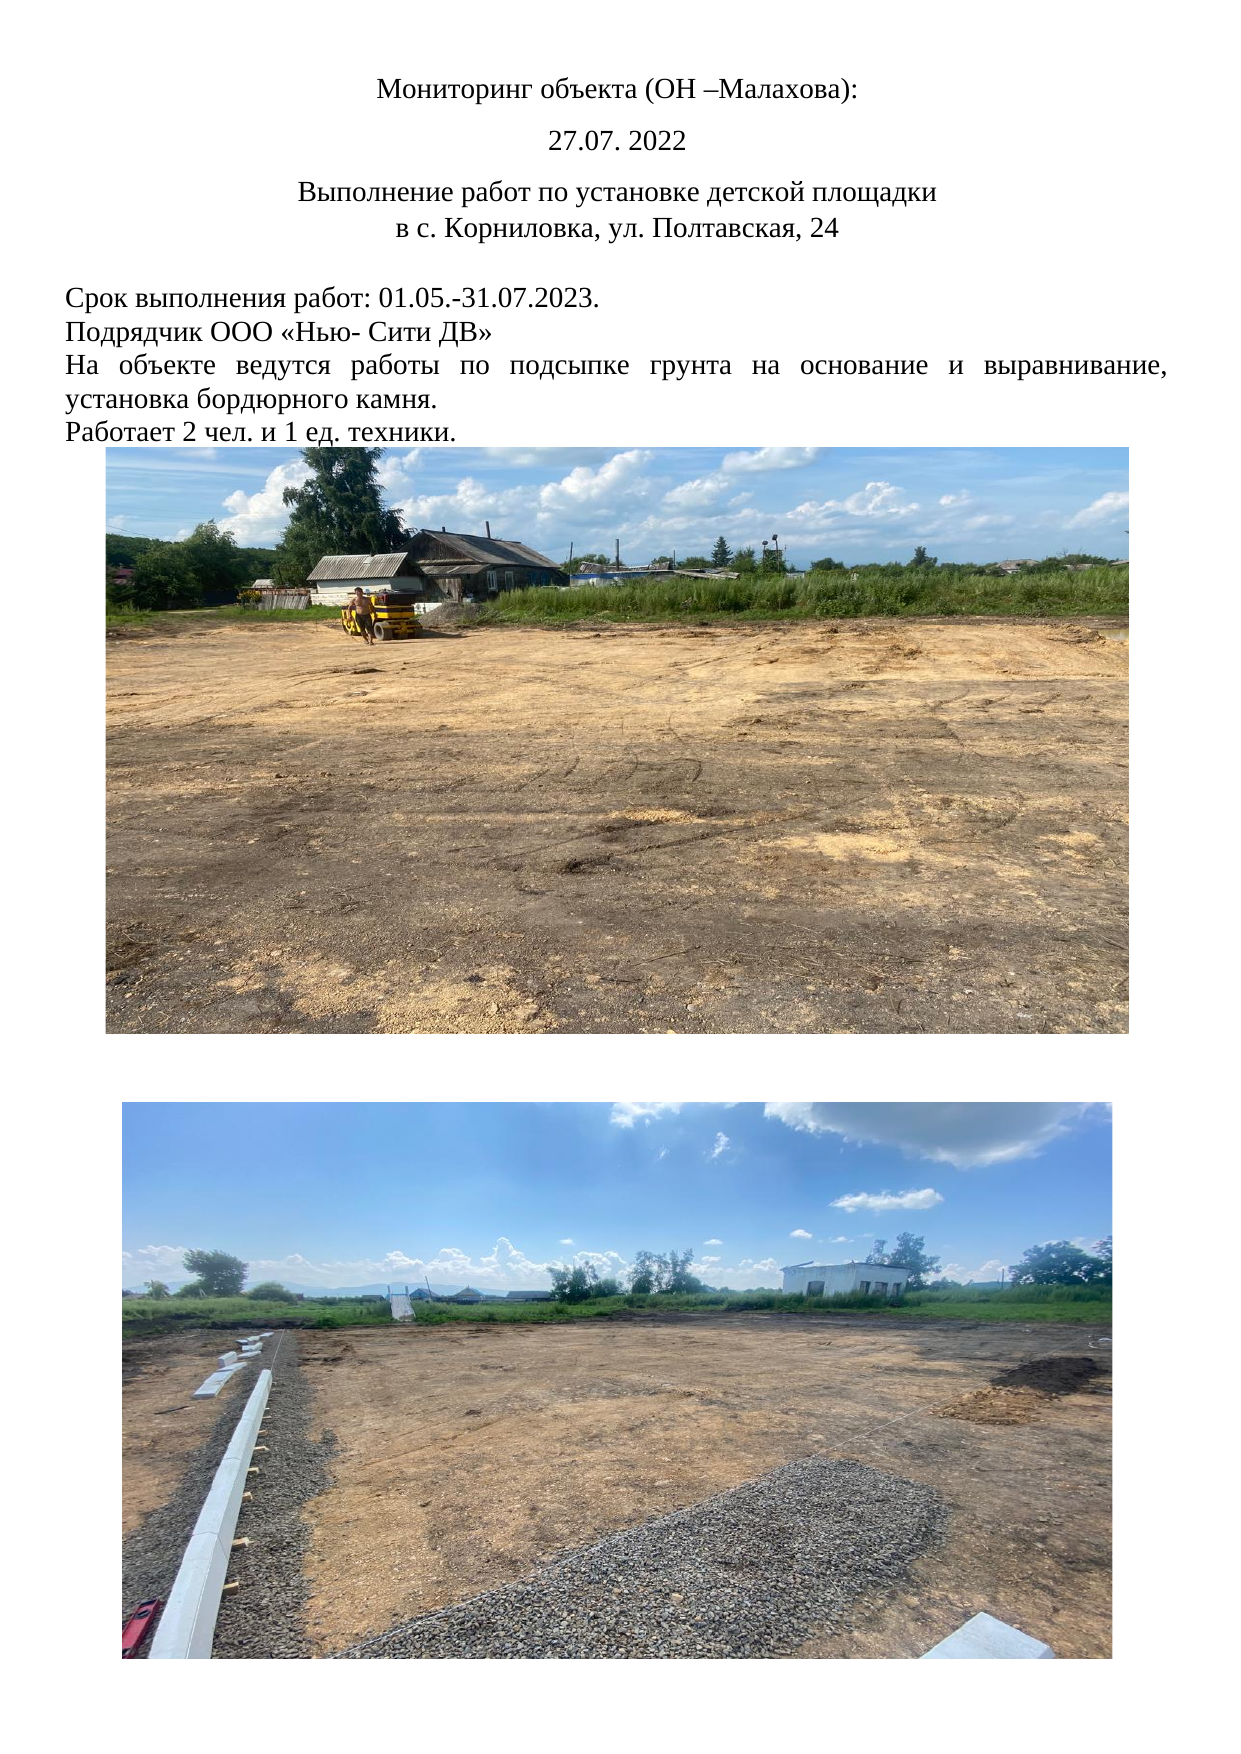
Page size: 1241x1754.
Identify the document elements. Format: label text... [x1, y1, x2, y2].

picture [122, 1102, 1113, 1659]
text Работает 2 чел. и 1 ед. техники. [65, 414, 1169, 448]
text На объекте ведутся работы по подсыпке грунта на основание и выравнивание, установка бордюрного камня. [65, 347, 1169, 414]
text Мониторинг объекта (ОН –Малахова): [65, 71, 1169, 104]
text в с. Корниловка, ул. Полтавская, 24 [65, 210, 1169, 243]
picture [105, 447, 1129, 1034]
text Подрядчик ООО «Нью- Сити ДВ» [65, 314, 1169, 347]
text Срок выполнения работ: 01.05.-31.07.2023. [65, 280, 1169, 314]
text 27.07. 2022 [65, 123, 1169, 156]
text Выполнение работ по установке детской площадки [65, 174, 1169, 208]
